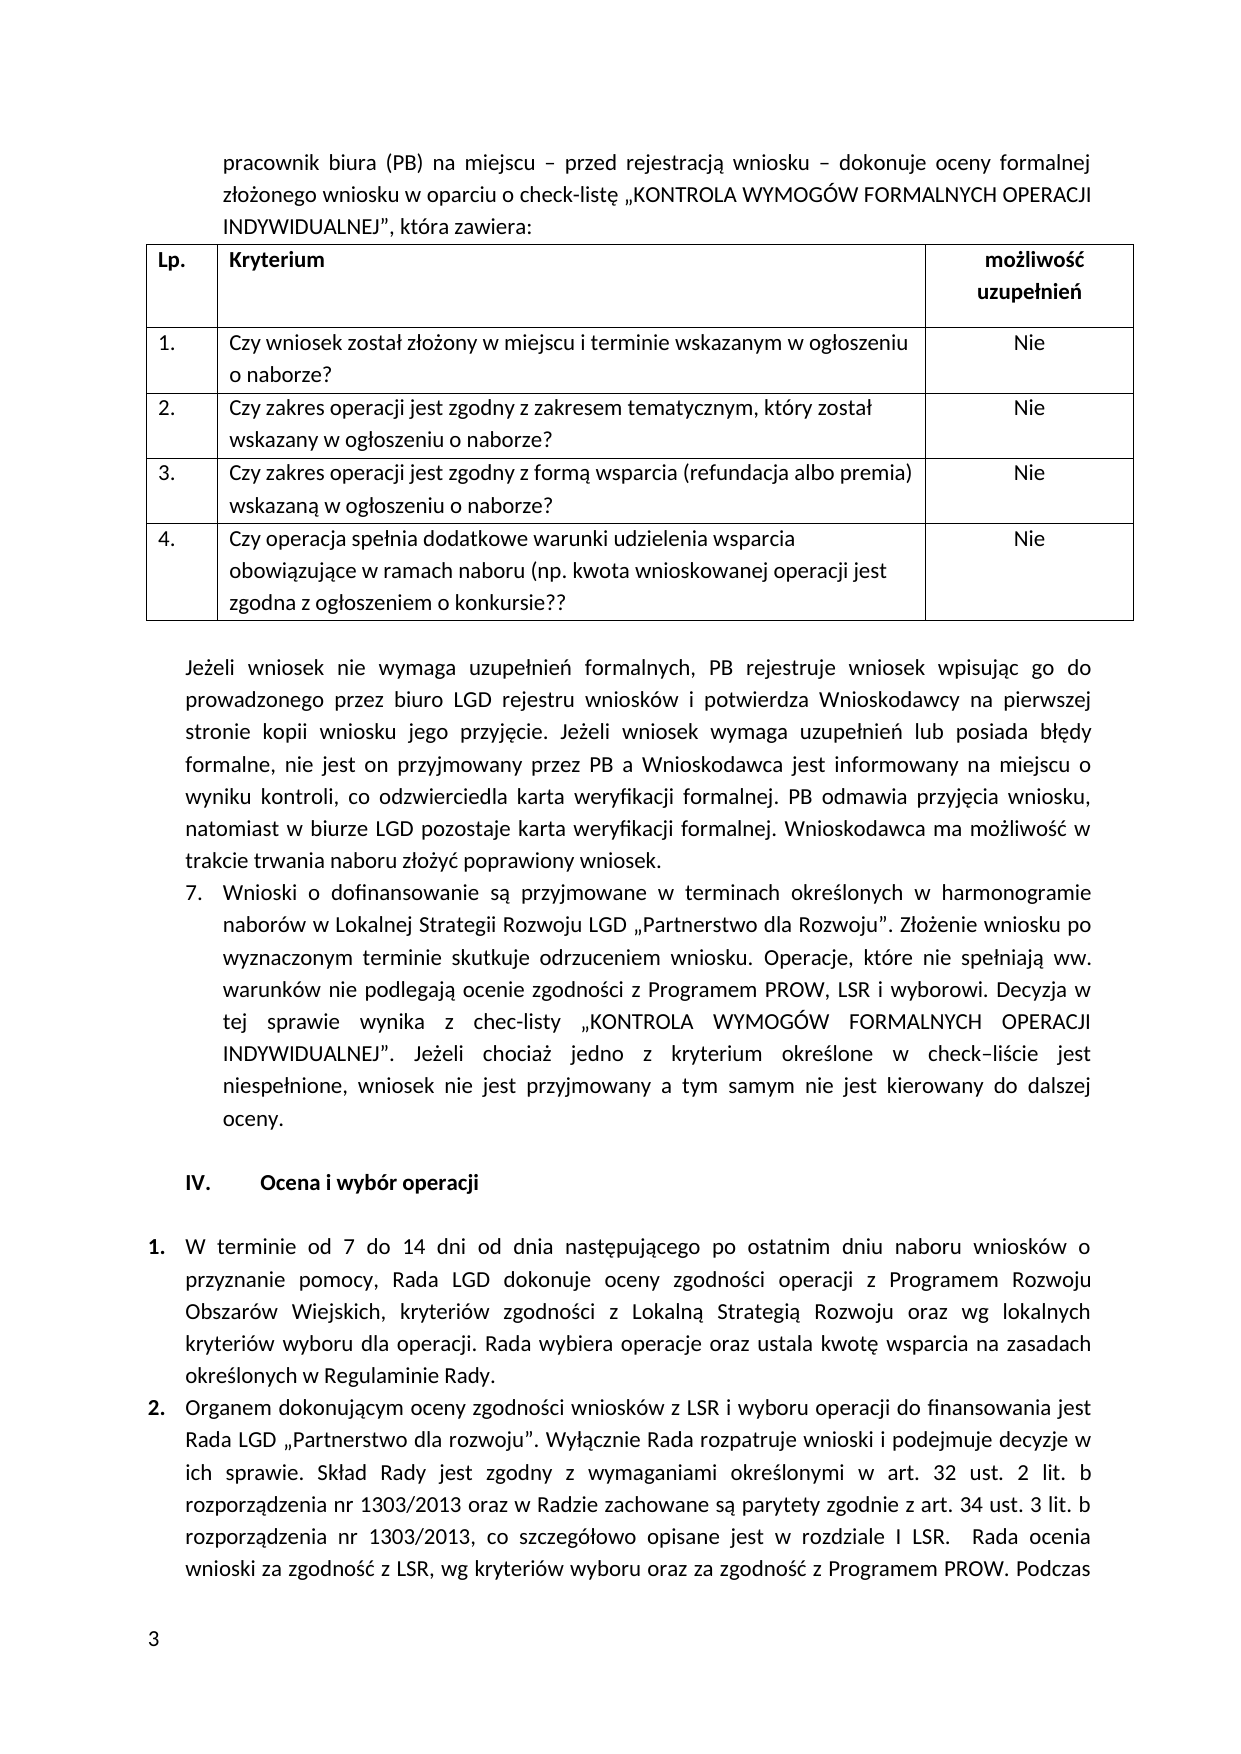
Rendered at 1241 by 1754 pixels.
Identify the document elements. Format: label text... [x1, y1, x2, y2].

table_cell 1. [147, 328, 217, 392]
table_cell Nie [926, 459, 1133, 523]
table_cell 2. [147, 394, 217, 457]
list Wnioski o dofinansowanie są przyjmowane w terminach określonych w harmonogramie naborów w Lokalnej Strategii Rozwoju LGD „Partnerstwo dla Rozwoju”. Złożenie wniosku po wyznaczonym terminie skutkuje odrzuceniem wniosku. Operacje, które nie spełniają ww. warunków nie podlegają ocenie zgodności z Programem PROW, LSR i wyborowi. Decyzja w tej sprawie wynika z chec-listy „KONTROLA WYMOGÓW FORMALNYCH OPERACJI INDYWIDUALNEJ”. Jeżeli chociaż jedno z kryterium określone w check–liście jest niespełnione, wniosek nie jest przyjmowany a tym samym nie jest kierowany do dalszej oceny. [185, 878, 1093, 1132]
table_cell Nie [926, 328, 1133, 392]
table_cell Nie [926, 524, 1133, 620]
table_cell 3. [147, 459, 217, 523]
table_cell Czy zakres operacji jest zgodny z formą wsparcia (refundacja albo premia) wskazaną w ogłoszeniu o naborze? [218, 459, 925, 523]
table_cell Czy zakres operacji jest zgodny z zakresem tematycznym, który został wskazany w ogłoszeniu o naborze? [218, 394, 925, 457]
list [148, 1393, 1093, 1582]
table_header Kryterium [218, 245, 925, 327]
table_cell Czy wniosek został złożony w miejscu i terminie wskazanym w ogłoszeniu o naborze? [218, 328, 925, 392]
table_cell Czy operacja spełnia dodatkowe warunki udzielenia wsparcia obowiązujące w ramach naboru (np. kwota wnioskowanej operacji jest zgodna z ogłoszeniem o konkursie?? [218, 524, 925, 620]
table_cell Nie [926, 394, 1133, 457]
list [185, 148, 1093, 240]
table_header Lp. [147, 245, 217, 327]
list W terminie od 7 do 14 dni od dnia następującego po ostatnim dniu naboru wniosków o przyznanie pomocy, Rada LGD dokonuje oceny zgodności operacji z Programem Rozwoju Obszarów Wiejskich, kryteriów zgodności z Lokalną Strategią Rozwoju oraz wg lokalnych kryteriów wyboru dla operacji. Rada wybiera operacje oraz ustala kwotę wsparcia na zasadach określonych w Regulaminie Rady. [148, 1232, 1093, 1389]
list Ocena i wybór operacji [185, 1168, 1093, 1196]
table_header możliwość uzupełnień [926, 245, 1133, 327]
table_cell 4. [147, 524, 217, 620]
text Jeżeli wniosek nie wymaga uzupełnień formalnych, PB rejestruje wniosek wpisując go do prowadzonego przez biuro LGD rejestru wniosków i potwierdza Wnioskodawcy na pierwszej stronie kopii wniosku jego przyjęcie. Jeżeli wniosek wymaga uzupełnień lub posiada błędy formalne, nie jest on przyjmowany przez PB a Wnioskodawca jest informowany na miejscu o wyniku kontroli, co odzwierciedla karta weryfikacji formalnej. PB odmawia przyjęcia wniosku, natomiast w biurze LGD pozostaje karta weryfikacji formalnej. Wnioskodawca ma możliwość w trakcie trwania naboru złożyć poprawiony wniosek. [185, 653, 1093, 874]
